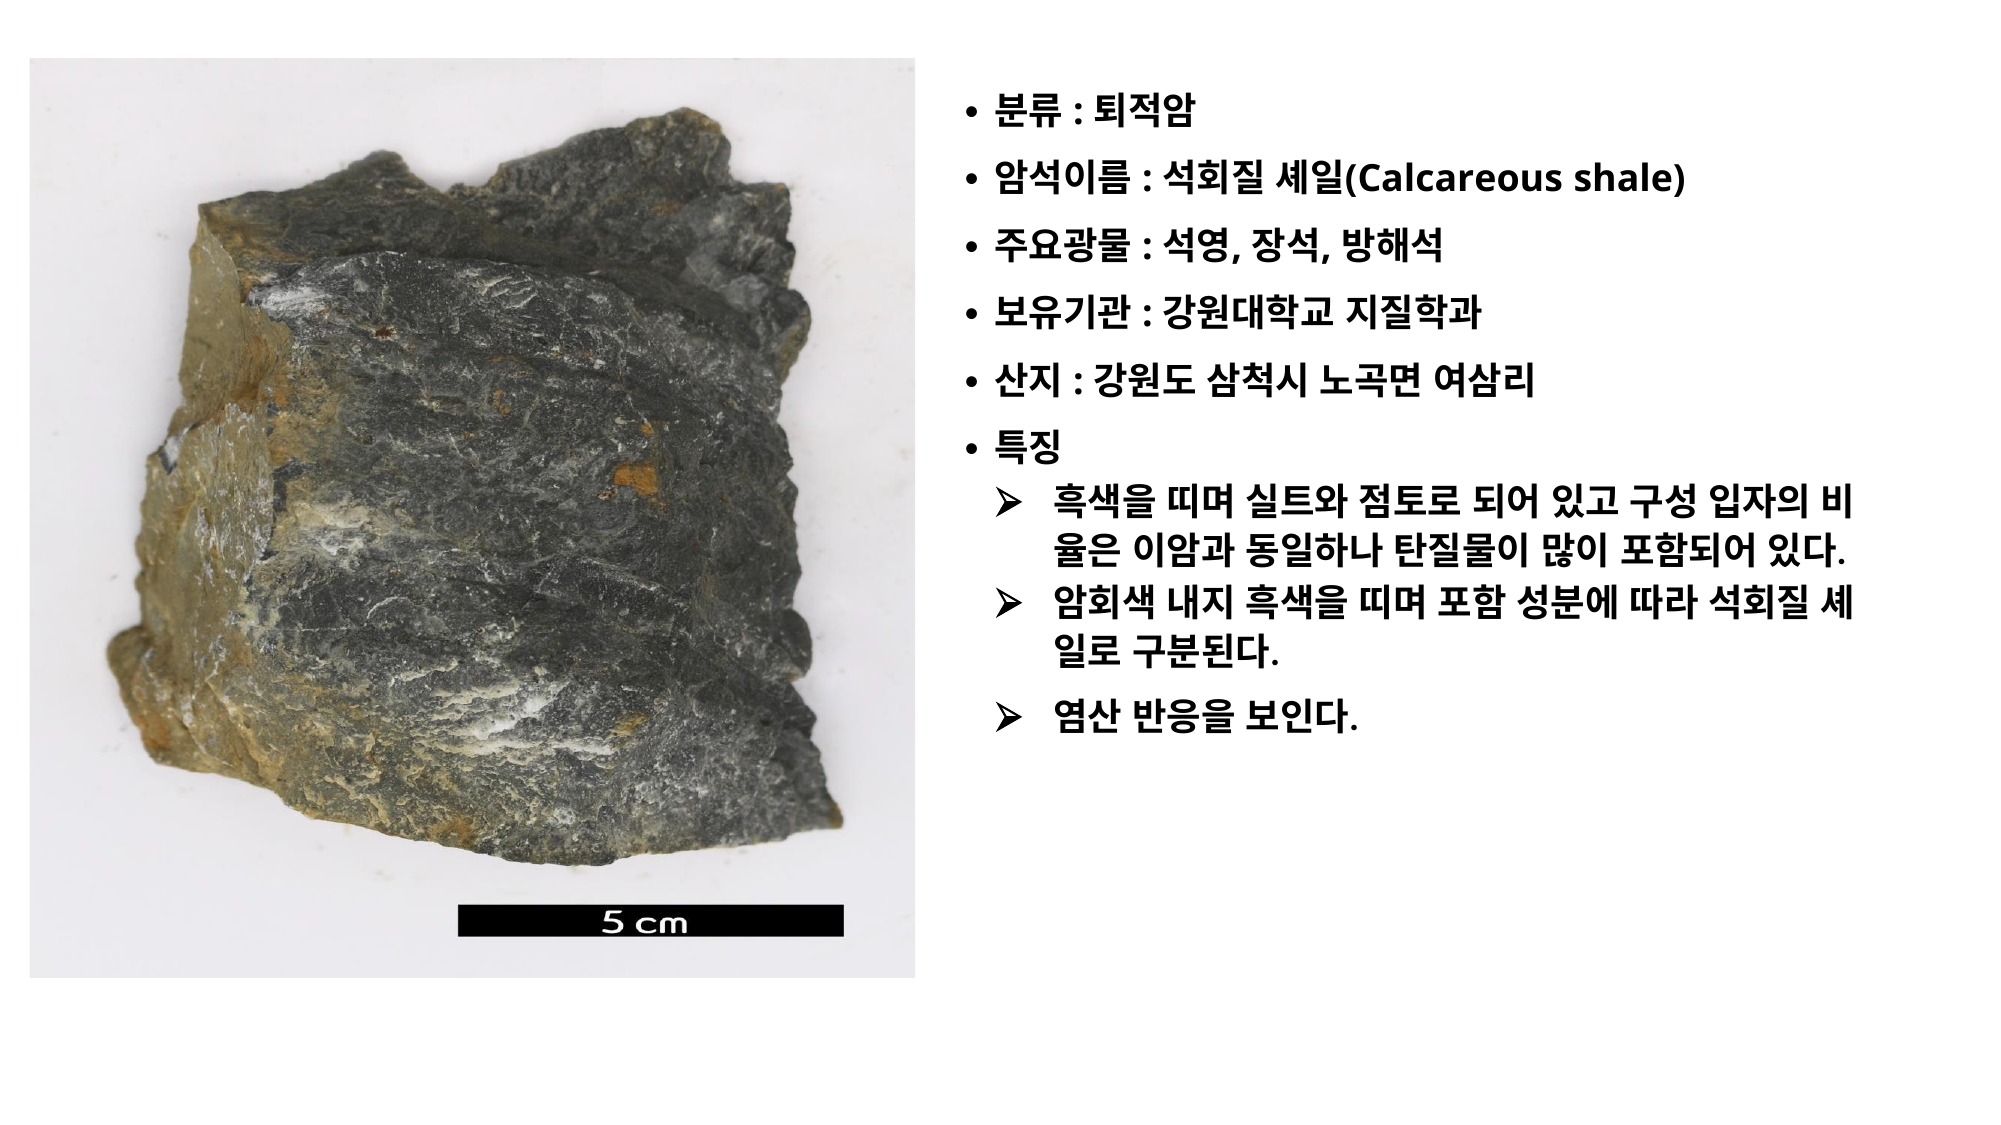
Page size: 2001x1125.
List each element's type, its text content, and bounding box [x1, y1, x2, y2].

list 흑색을 띠며 실트와 점토로 되어 있고 구성 입자의 비율은 이암과 동일하나 탄질물이 많이 포함되어 있다. [994, 475, 1864, 576]
list 보유기관 : 강원대학교 지질학과 [965, 273, 1875, 340]
list 암석이름 : 석회질 셰일(Calcareous shale) [965, 138, 1875, 205]
list 주요광물 : 석영, 장석, 방해석 [965, 205, 1875, 273]
list 특징 [965, 408, 1875, 475]
picture [29, 58, 916, 978]
list 암회색 내지 흑색을 띠며 포함 성분에 따라 석회질 셰일로 구분된다. [994, 576, 1864, 676]
list 분류 : 퇴적암 [965, 70, 1875, 138]
list 염산 반응을 보인다. [994, 676, 1875, 744]
list 산지 : 강원도 삼척시 노곡면 여삼리 [965, 340, 1875, 408]
